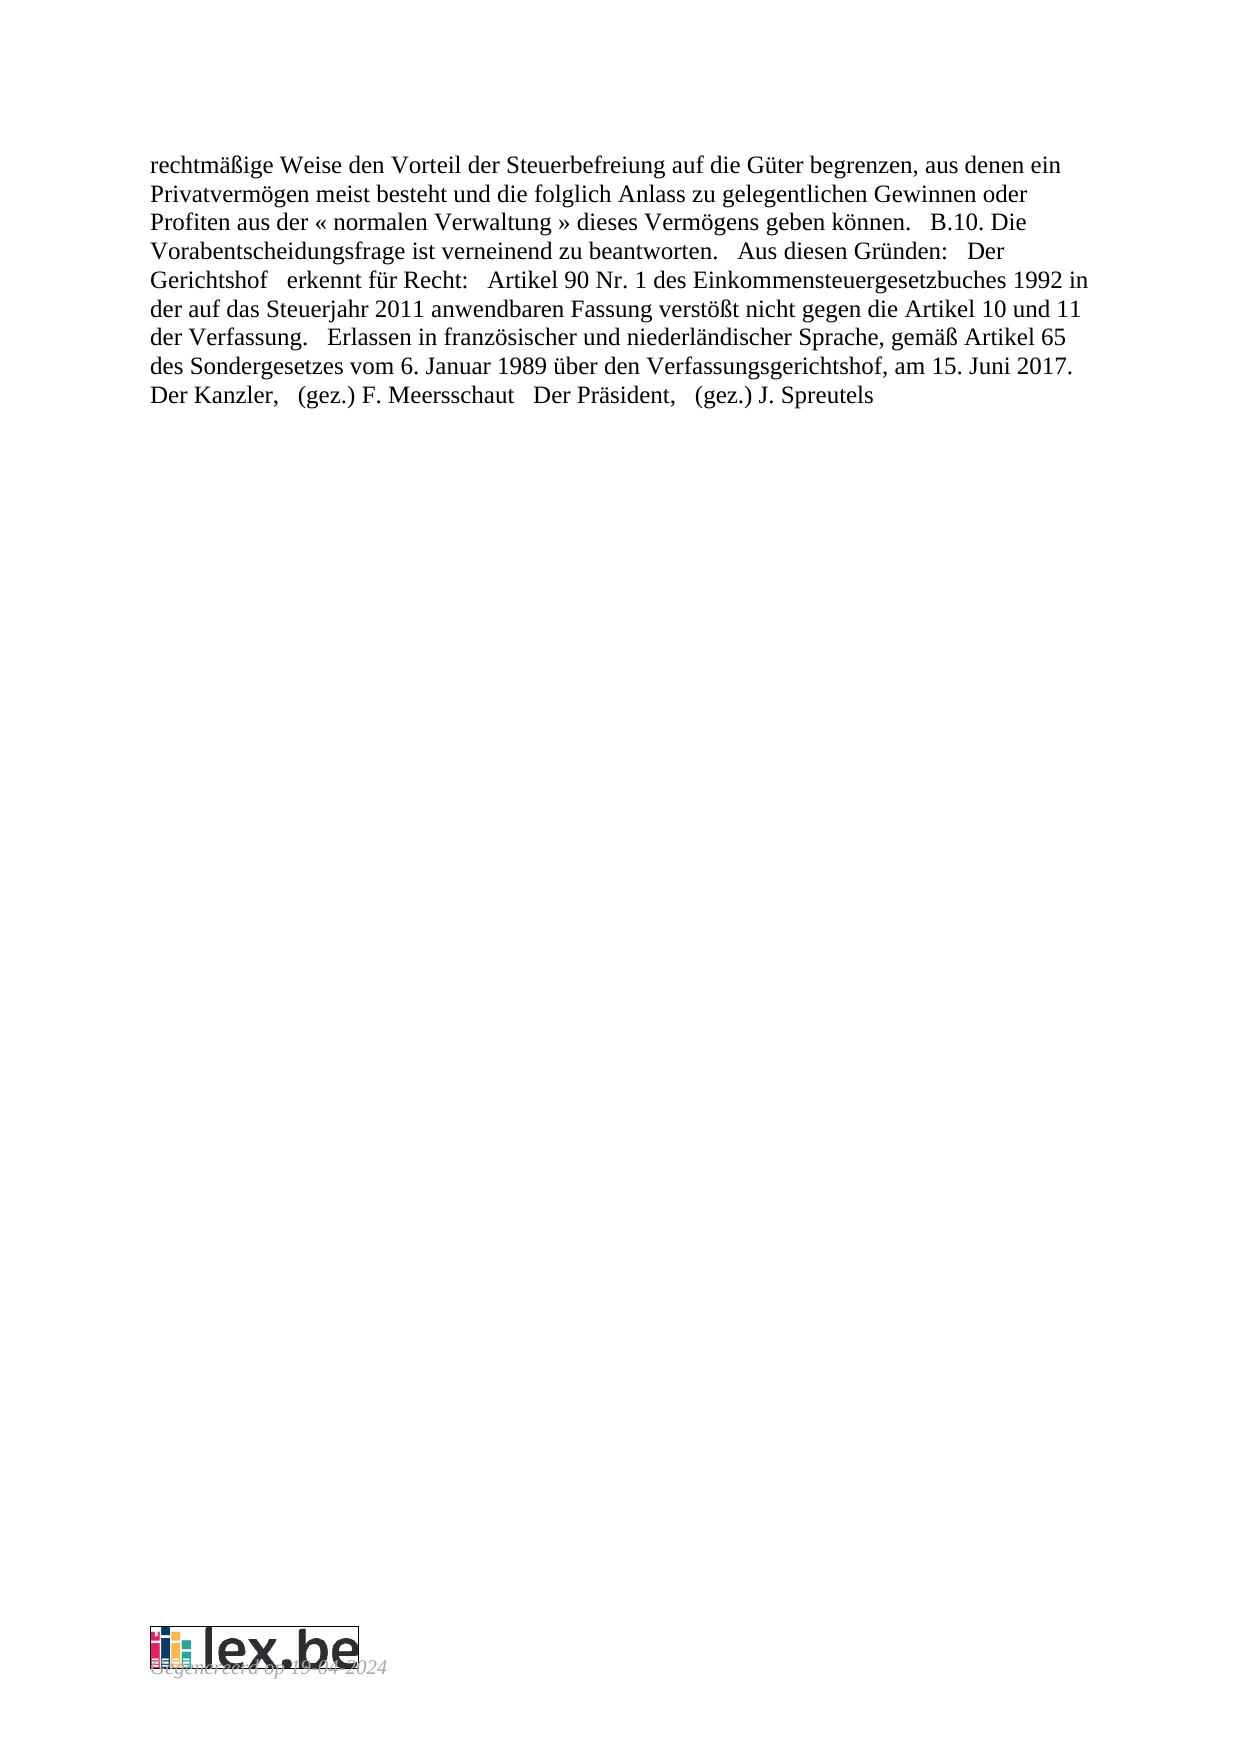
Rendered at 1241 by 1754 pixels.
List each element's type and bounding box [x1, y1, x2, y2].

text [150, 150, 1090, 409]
picture [151, 1627, 358, 1668]
